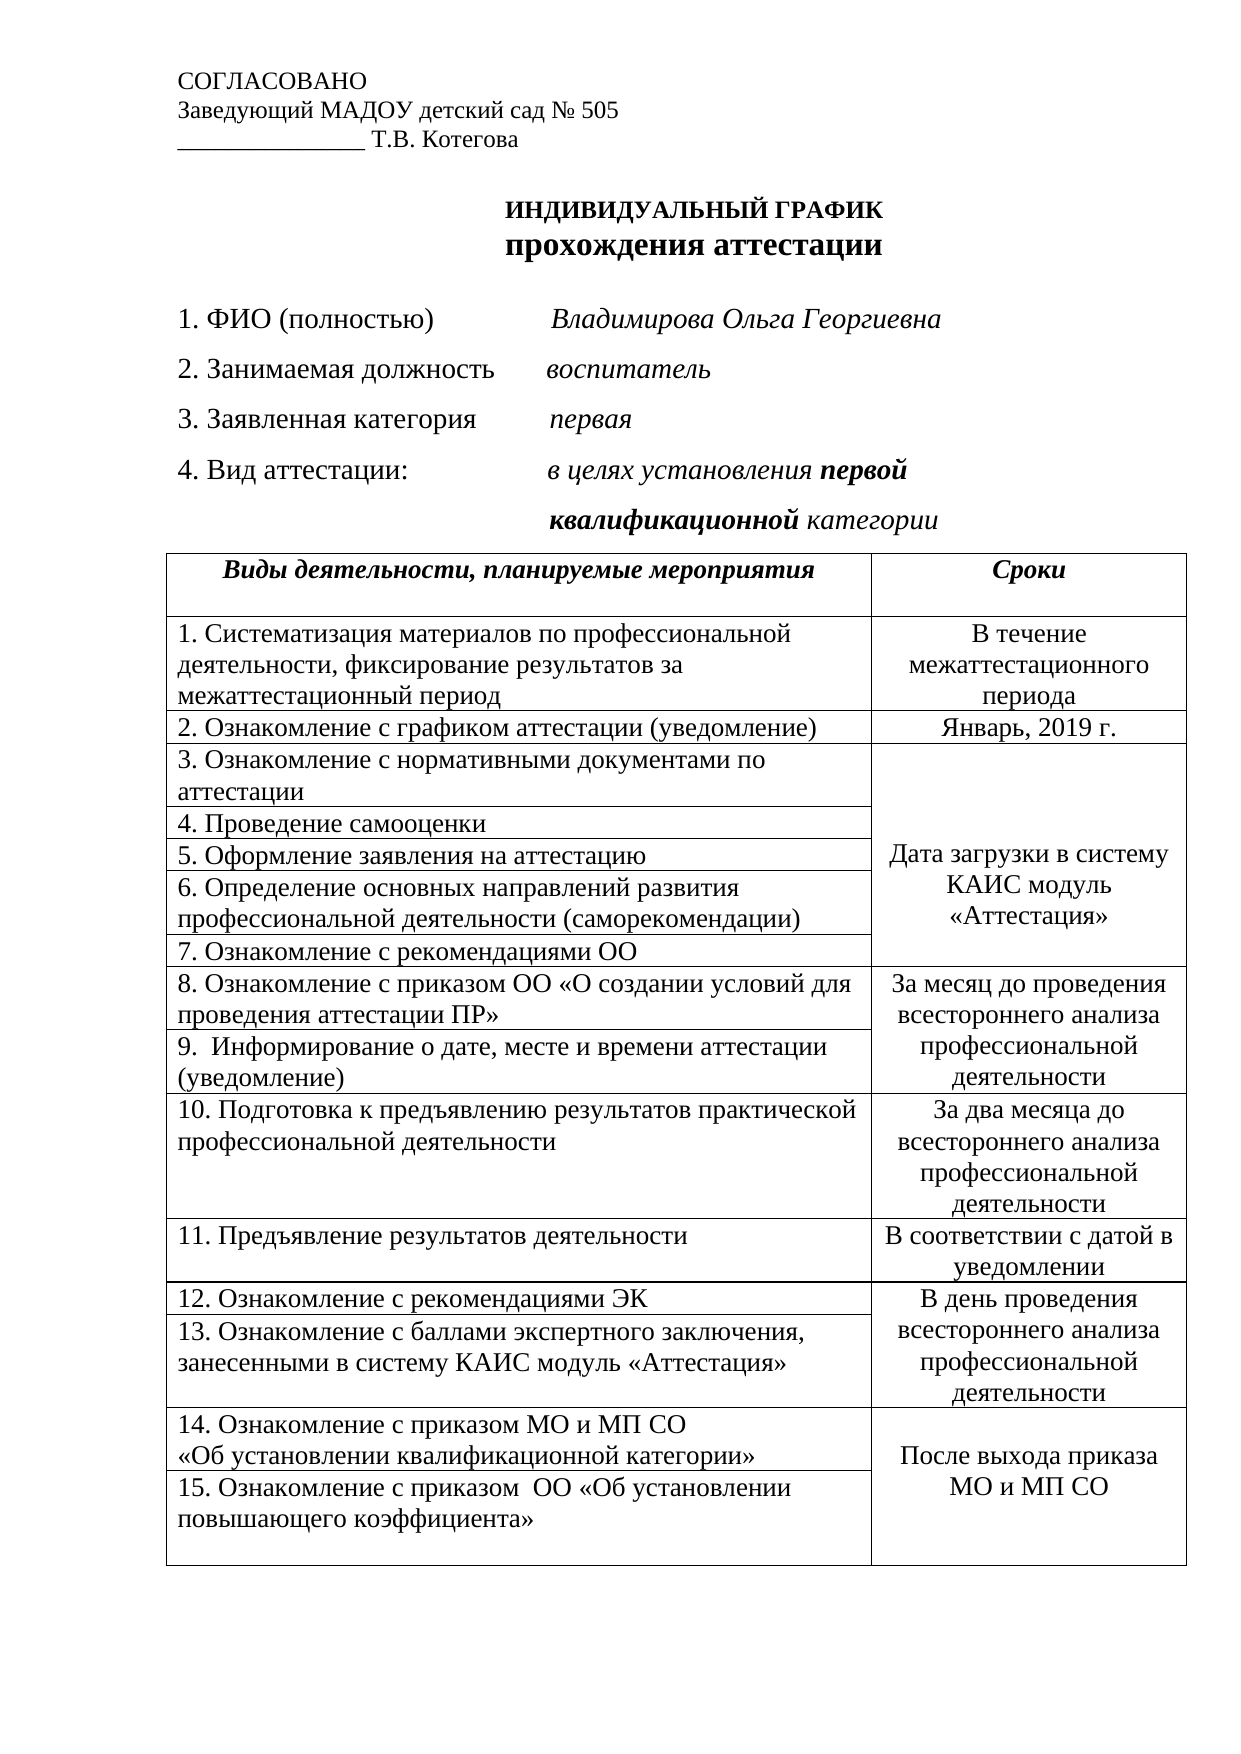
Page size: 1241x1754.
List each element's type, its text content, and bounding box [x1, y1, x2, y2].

table_cell 10. Подготовка к предъявлению результатов практической профессиональной деятельности [167, 1094, 871, 1218]
table_cell За месяц до проведения всестороннего анализа профессиональной деятельности [872, 967, 1186, 1092]
table_header Виды деятельности, планируемые мероприятия [167, 554, 871, 616]
subtitle ИНДИВИДУАЛЬНЫЙ ГРАФИК [177, 196, 1211, 224]
text 1. ФИО (полностью) Владимирова Ольга Георгиевна [177, 301, 1211, 334]
text 4. Вид аттестации: в целях установления первой [177, 452, 1211, 486]
table_cell 1. Систематизация материалов по профессиональной деятельности, фиксирование результатов за межаттестационный период [167, 617, 871, 710]
table_cell 2. Ознакомление с графиком аттестации (уведомление) [167, 711, 871, 743]
table_cell 14. Ознакомление с приказом МО и МП СО «Об установлении квалификационной категории» [167, 1408, 871, 1470]
table_cell 4. Проведение самооценки [167, 807, 871, 838]
table_cell Январь, 2019 г. [872, 711, 1186, 743]
table_cell 5. Оформление заявления на аттестацию [167, 839, 871, 870]
table_cell 3. Ознакомление с нормативными документами по аттестации [167, 744, 871, 806]
text квалификационной категории [177, 502, 1211, 536]
table_cell 11. Предъявление результатов деятельности [167, 1219, 871, 1281]
table_cell 9. Информирование о дате, месте и времени аттестации (уведомление) [167, 1030, 871, 1092]
text 2. Занимаемая должность воспитатель [177, 351, 1211, 385]
table_cell 8. Ознакомление с приказом ОО «О создании условий для проведения аттестации ПР» [167, 967, 871, 1029]
table_cell В день проведения всестороннего анализа профессиональной деятельности [872, 1283, 1186, 1407]
table_cell 13. Ознакомление с баллами экспертного заключения, занесенными в систему КАИС модуль «Аттестация» [167, 1315, 871, 1407]
table_cell В соответствии с датой в уведомлении [872, 1219, 1186, 1281]
table_cell 6. Определение основных направлений развития профессиональной деятельности (саморекомендации) [167, 871, 871, 934]
table_cell В течение межаттестационного периода [872, 617, 1186, 710]
text прохождения аттестации [177, 224, 1211, 263]
table_cell 12. Ознакомление с рекомендациями ЭК [167, 1283, 871, 1314]
table_cell 7. Ознакомление с рекомендациями ОО [167, 935, 871, 966]
table_cell Дата загрузки в систему КАИС модуль «Аттестация» [872, 744, 1186, 966]
text 3. Заявленная категория первая [177, 402, 1211, 435]
text СОГЛАСОВАНО [177, 66, 1211, 95]
table_cell 15. Ознакомление с приказом ОО «Об установлении повышающего коэффициента» [167, 1471, 871, 1565]
table_header Сроки [872, 554, 1186, 616]
table_cell После выхода приказа МО и МП СО [872, 1408, 1186, 1565]
text _______________ Т.В. Котегова [177, 124, 1211, 152]
table_cell За два месяца до всестороннего анализа профессиональной деятельности [872, 1094, 1186, 1218]
text Заведующий МАДОУ детский сад № 505 [177, 95, 1208, 124]
